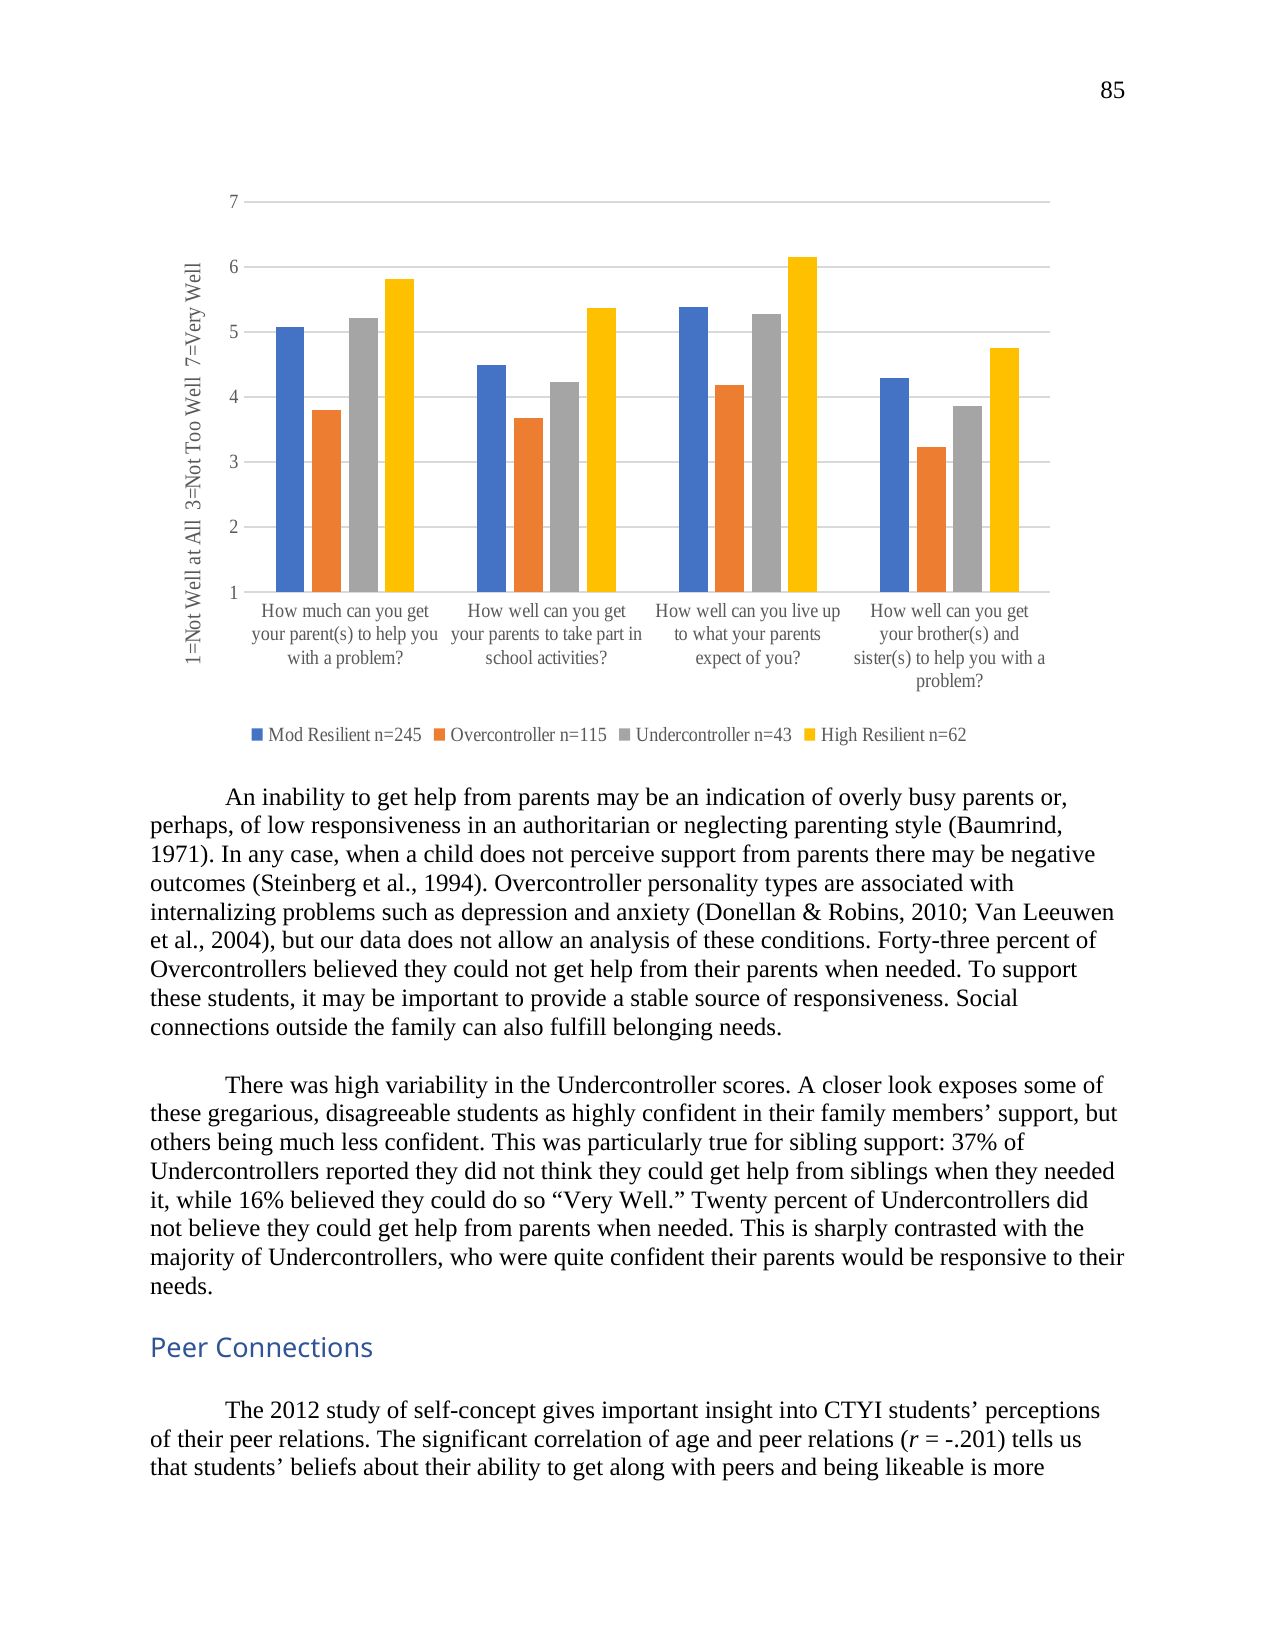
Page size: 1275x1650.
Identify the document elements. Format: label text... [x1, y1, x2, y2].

subtitle Peer Connections [150, 1329, 1125, 1366]
text There was high variability in the Undercontroller scores. A closer look exposes some of these gregarious, disagreeable students as highly confident in their family members’ support, but others being much less confident. This was particularly true for sibling support: 37% of Undercontrollers reported they did not think they could get help from siblings when they needed it, while 16% believed they could do so “Very Well.” Twenty percent of Undercontrollers did not believe they could get help from parents when needed. This is sharply contrasted with the majority of Undercontrollers, who were quite confident their parents would be responsive to their needs. [150, 1070, 1125, 1300]
text An inability to get help from parents may be an indication of overly busy parents or, perhaps, of low responsiveness in an authoritarian or neglecting parenting style (Baumrind, 1971). In any case, when a child does not perceive support from parents there may be negative outcomes (Steinberg et al., 1994). Overcontroller personality types are associated with internalizing problems such as depression and anxiety (Donellan & Robins, 2010; Van Leeuwen et al., 2004), but our data does not allow an analysis of these conditions. Forty-three percent of Overcontrollers believed they could not get help from their parents when needed. To support these students, it may be important to provide a stable source of responsiveness. Social connections outside the family can also fulfill belonging needs. [150, 782, 1125, 1041]
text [150, 1395, 1125, 1481]
